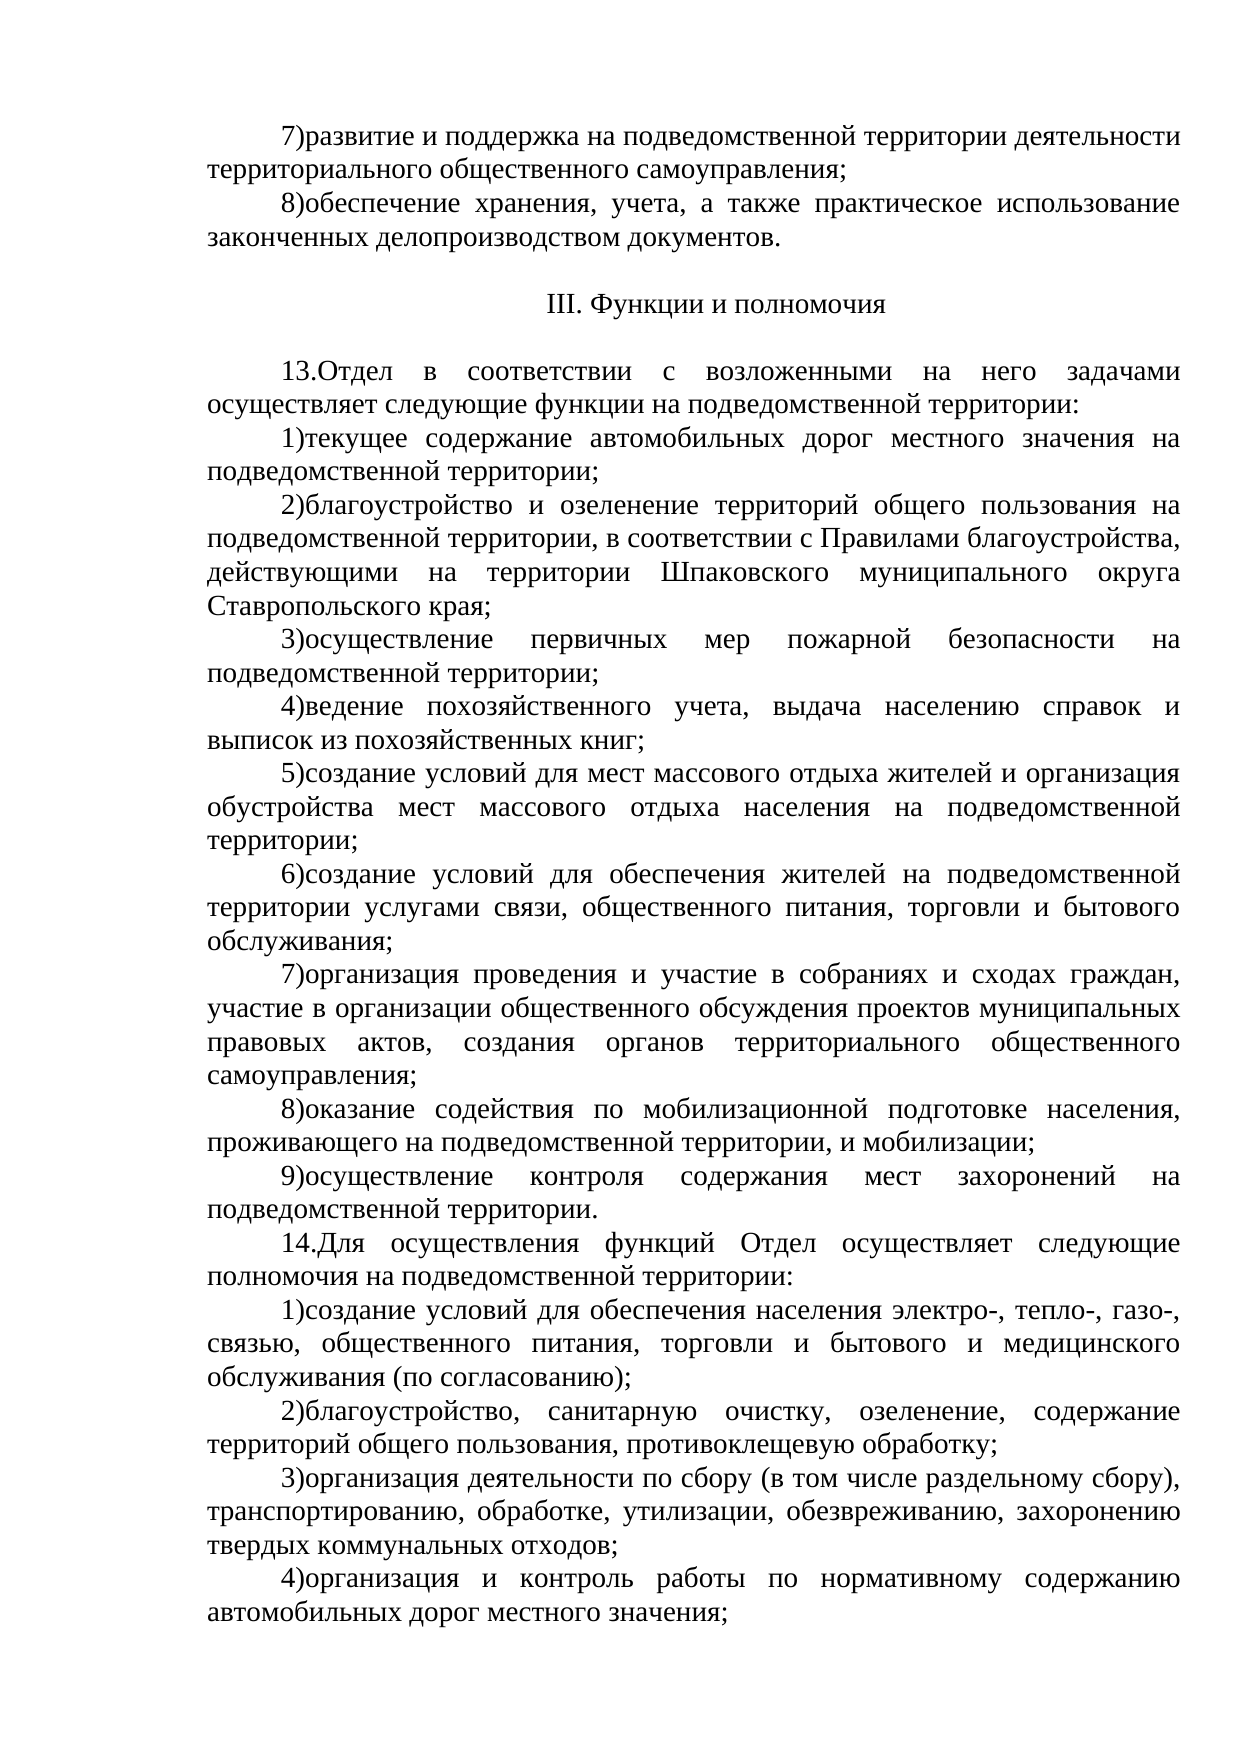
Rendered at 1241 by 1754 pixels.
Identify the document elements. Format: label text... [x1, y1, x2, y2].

text 1)текущее содержание автомобильных дорог местного значения на подведомственной территории; [207, 420, 1181, 487]
text 14.Для осуществления функций Отдел осуществляет следующие полномочия на подведомственной территории: [207, 1225, 1181, 1292]
text 4)организация и контроль работы по нормативному содержанию автомобильных дорог местного значения; [207, 1560, 1181, 1627]
text 7)организация проведения и участие в собраниях и сходах граждан, участие в организации общественного обсуждения проектов муниципальных правовых актов, создания органов территориального общественного самоуправления; [207, 957, 1181, 1091]
text 6)создание условий для обеспечения жителей на подведомственной территории услугами связи, общественного питания, торговли и бытового обслуживания; [207, 856, 1181, 957]
text 4)ведение похозяйственного учета, выдача населению справок и выписок из похозяйственных книг; [207, 688, 1181, 755]
text 5)создание условий для мест массового отдыха жителей и организация обустройства мест массового отдыха населения на подведомственной территории; [207, 755, 1181, 856]
text 2)благоустройство, санитарную очистку, озеленение, содержание территорий общего пользования, противоклещевую обработку; [207, 1393, 1181, 1460]
text 2)благоустройство и озеленение территорий общего пользования на подведомственной территории, в соответствии с Правилами благоустройства, действующими на территории Шпаковского муниципального округа Ставропольского края; [207, 487, 1181, 621]
text III. Функции и полномочия [207, 286, 1181, 319]
text 8)оказание содействия по мобилизационной подготовке населения, проживающего на подведомственной территории, и мобилизации; [207, 1091, 1181, 1158]
text 13.Отдел в соответствии с возложенными на него задачами осуществляет следующие функции на подведомственной территории: [207, 353, 1181, 420]
text 9)осуществление контроля содержания мест захоронений на подведомственной территории. [207, 1158, 1181, 1225]
text 3)осуществление первичных мер пожарной безопасности на подведомственной территории; [207, 621, 1181, 688]
text 1)создание условий для обеспечения населения электро-, тепло-, газо-, связью, общественного питания, торговли и бытового и медицинского обслуживания (по согласованию); [207, 1292, 1181, 1393]
text 8)обеспечение хранения, учета, а также практическое использование законченных делопроизводством документов. [207, 185, 1181, 252]
text 3)организация деятельности по сбору (в том числе раздельному сбору), транспортированию, обработке, утилизации, обезвреживанию, захоронению твердых коммунальных отходов; [207, 1460, 1181, 1560]
text 7)развитие и поддержка на подведомственной территории деятельности территориального общественного самоуправления; [207, 118, 1181, 185]
